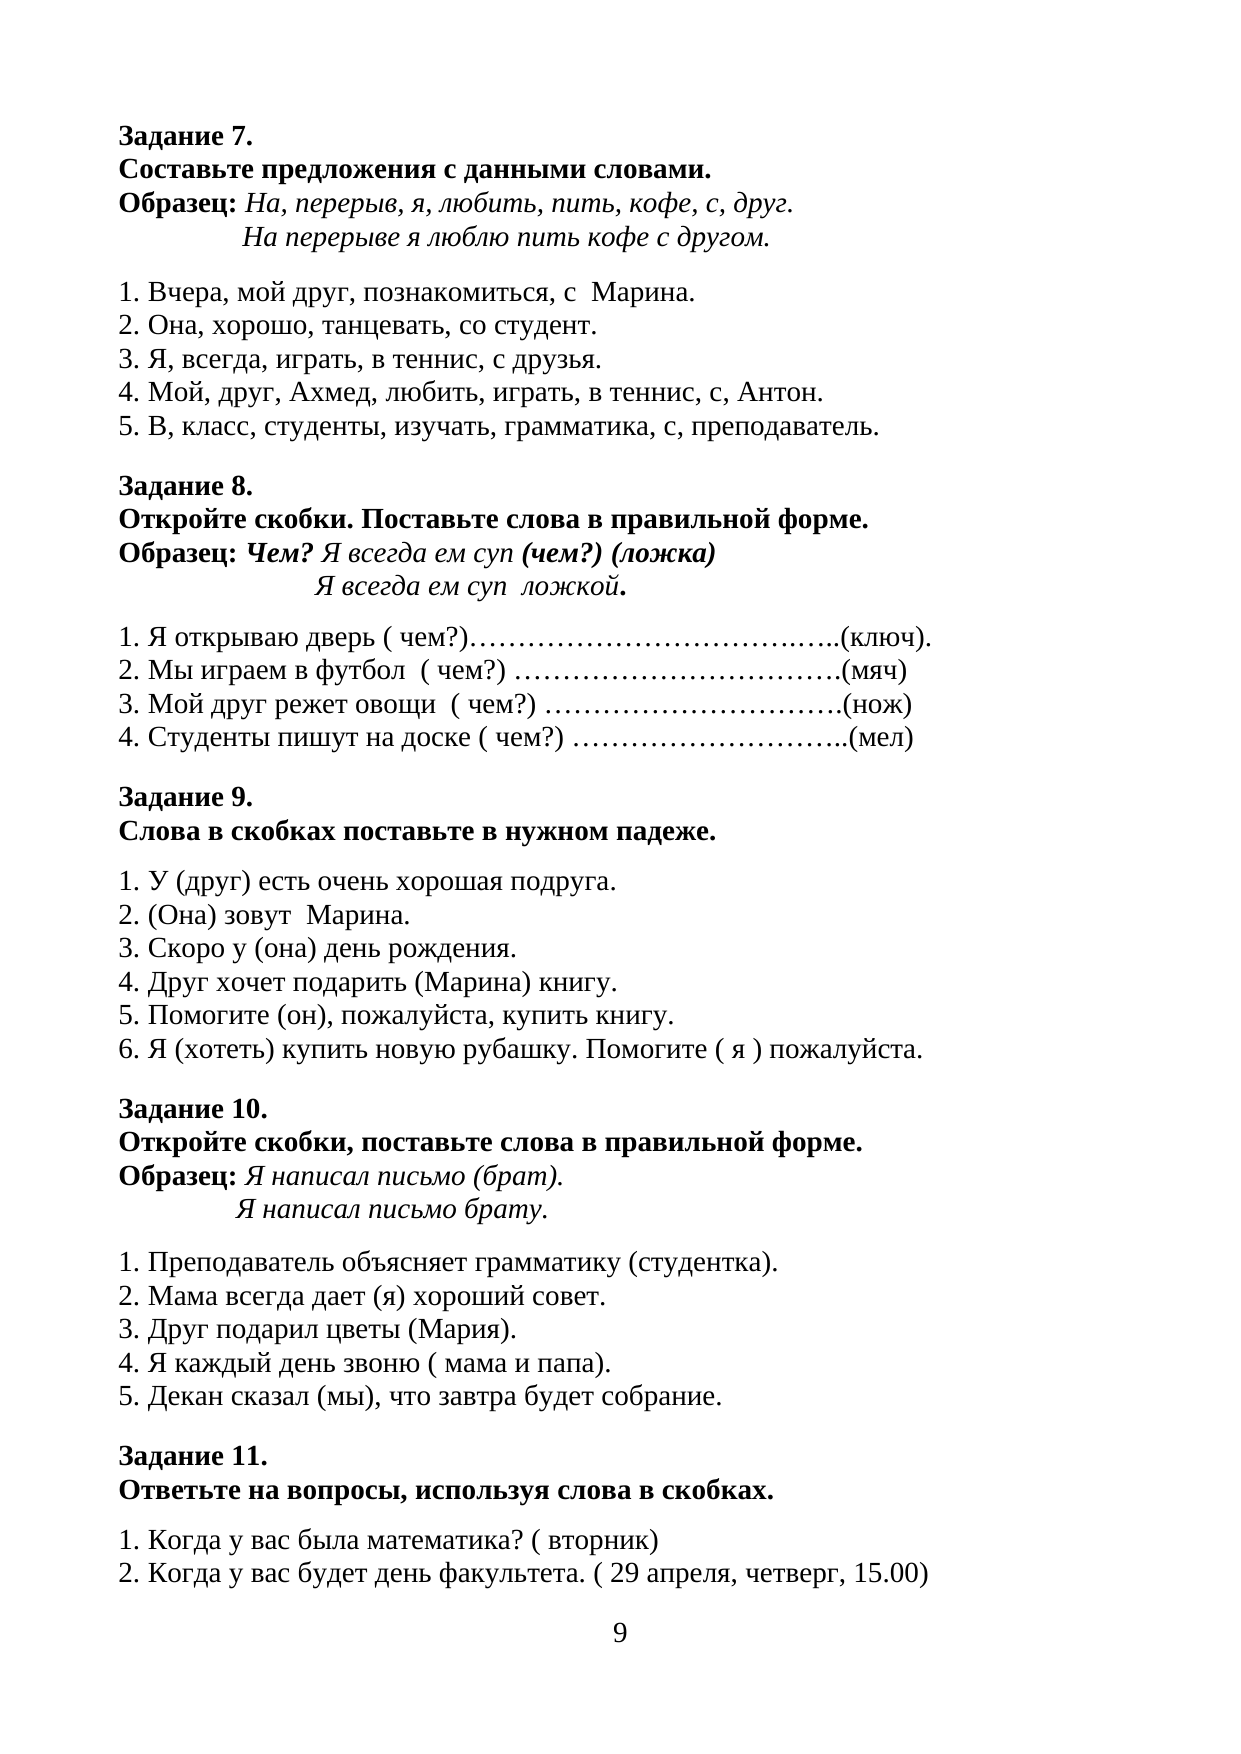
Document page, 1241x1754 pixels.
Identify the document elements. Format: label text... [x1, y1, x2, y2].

text Откройте скобки, поставьте слова в правильной форме. [118, 1124, 1122, 1158]
list Помогите (он), пожалуйста, купить книгу. [118, 997, 1122, 1031]
list Мы играем в футбол ( чем?) …………………………….(мяч) [118, 652, 1122, 686]
list На перерыве я люблю пить кофе с другом. [118, 219, 1122, 252]
list Задание 7. [118, 118, 1122, 152]
list В, класс, студенты, изучать, грамматика, с, преподаватель. [118, 408, 1122, 442]
text Задание 9. [118, 779, 1122, 813]
list Друг подарил цветы (Мария). [118, 1311, 1122, 1345]
list Мой друг режет овощи ( чем?) ………………………….(нож) [118, 686, 1122, 719]
text Задание 8. [118, 468, 1122, 501]
list Я открываю дверь ( чем?)…………………………….…..(ключ). [118, 619, 1122, 652]
list Мой, друг, Ахмед, любить, играть, в теннис, с, Антон. [118, 374, 1122, 408]
text Образец: Чем? Я всегда ем суп (чем?) (ложка) [118, 535, 1122, 568]
list Когда у вас будет день факультета. ( 29 апреля, четверг, 15.00) [118, 1556, 1122, 1589]
list (Она) зовут Марина. [118, 897, 1122, 930]
text Я написал письмо брату. [118, 1191, 1122, 1225]
list Составьте предложения с данными словами. [118, 152, 1122, 185]
list Образец: На, перерыв, я, любить, пить, кофе, с, друг. [118, 185, 1122, 219]
text Слова в скобках поставьте в нужном падеже. [118, 813, 1122, 846]
list Она, хорошо, танцевать, со студент. [118, 307, 1122, 341]
text Задание 11. [118, 1438, 1122, 1472]
list Преподаватель объясняет грамматику (студентка). [118, 1244, 1122, 1278]
text Ответьте на вопросы, используя слова в скобках. [118, 1472, 1122, 1505]
list Вчера, мой друг, познакомиться, с Марина. [118, 274, 1122, 307]
list Мама всегда дает (я) хороший совет. [118, 1278, 1122, 1311]
list Я, всегда, играть, в теннис, с друзья. [118, 341, 1122, 374]
list У (друг) есть очень хорошая подруга. [118, 863, 1122, 897]
list Декан сказал (мы), что завтра будет собрание. [118, 1378, 1122, 1412]
list Друг хочет подарить (Марина) книгу. [118, 964, 1122, 997]
list Я каждый день звоню ( мама и папа). [118, 1345, 1122, 1378]
text Я всегда ем суп ложкой. [118, 568, 1122, 602]
text Откройте скобки. Поставьте слова в правильной форме. [118, 501, 1122, 535]
list Я (хотеть) купить новую рубашку. Помогите ( я ) пожалуйста. [118, 1031, 1122, 1064]
text Задание 10. [118, 1091, 1122, 1124]
list Скоро у (она) день рождения. [118, 930, 1122, 964]
list Когда у вас была математика? ( вторник) [118, 1522, 1122, 1556]
list Студенты пишут на доске ( чем?) ………………………..(мел) [118, 719, 1122, 753]
text Образец: Я написал письмо (брат). [118, 1158, 1122, 1191]
